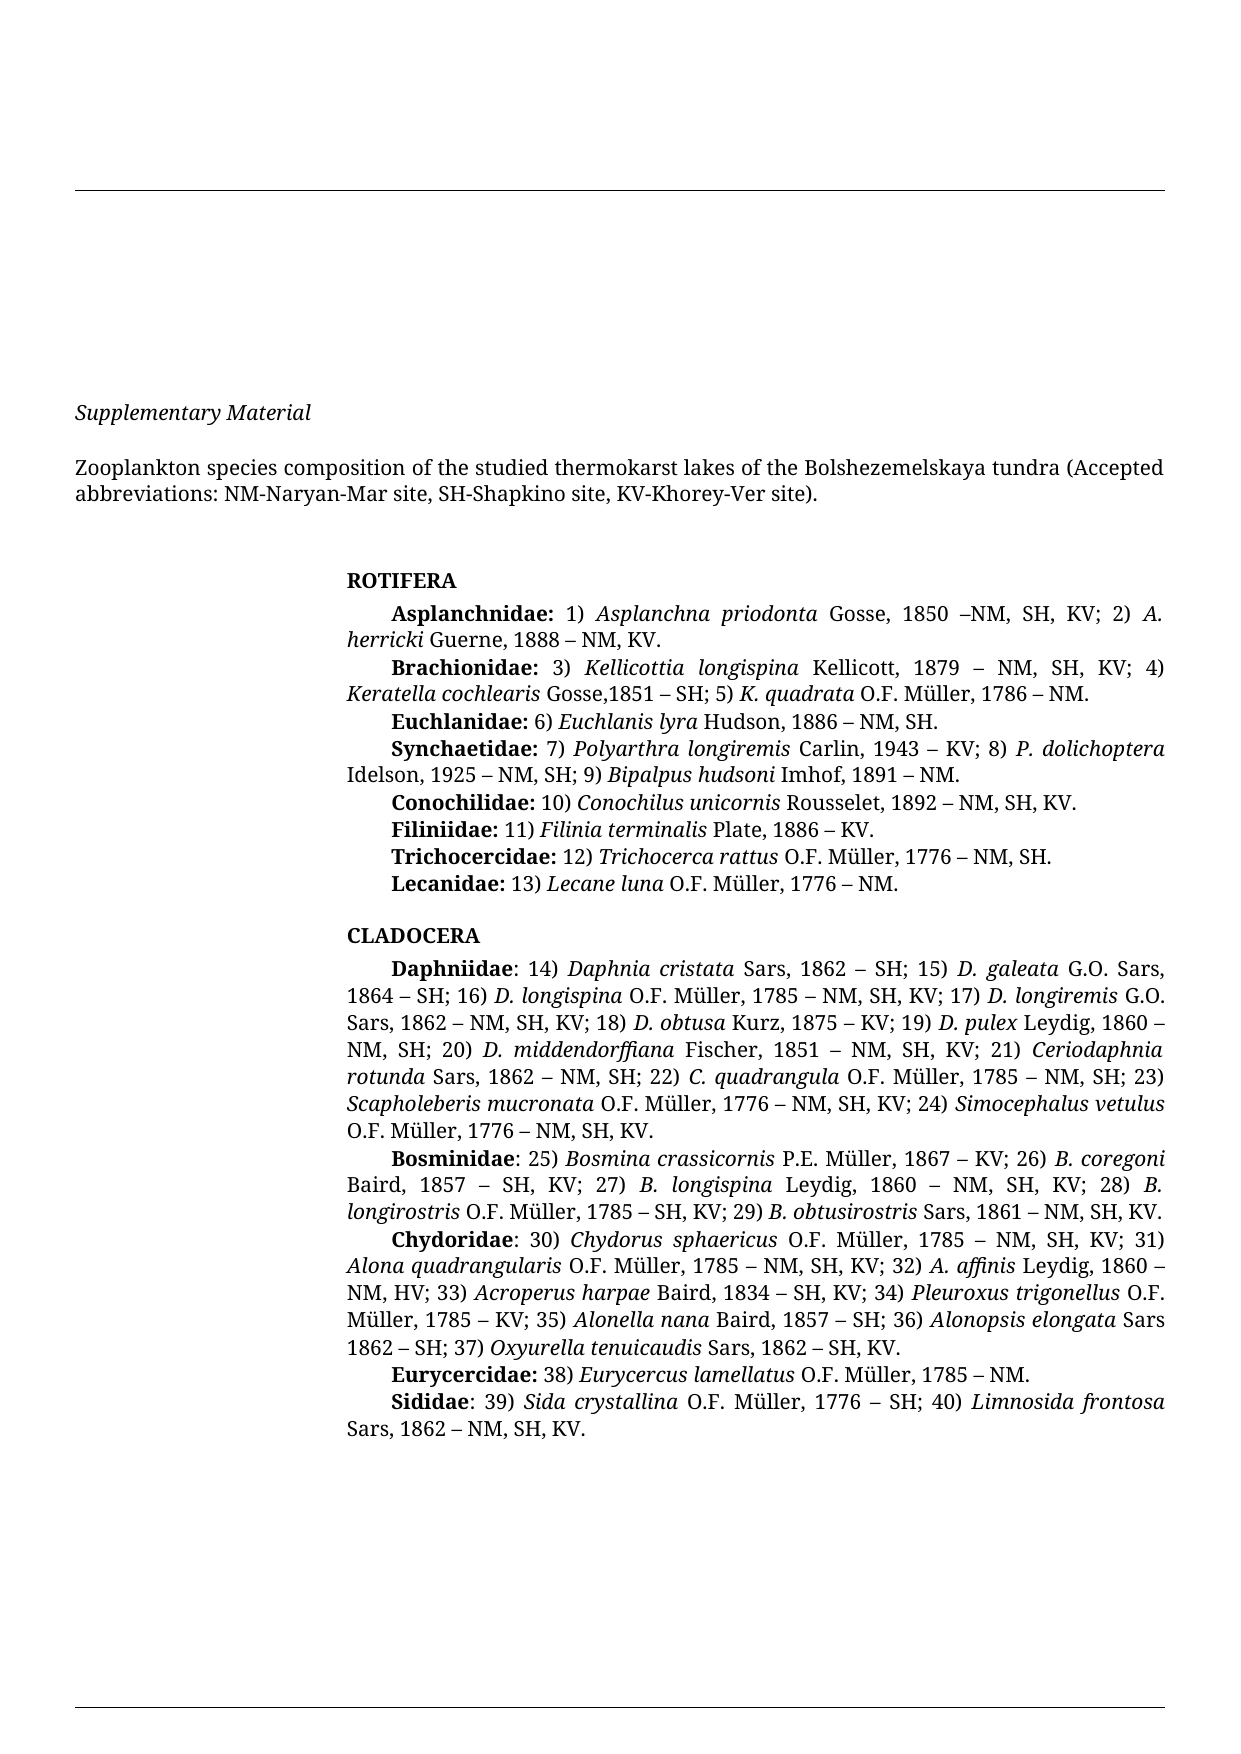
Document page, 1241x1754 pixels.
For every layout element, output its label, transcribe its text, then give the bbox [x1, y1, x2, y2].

text Synchaetidae: 7) Polyarthra longiremis Carlin, 1943 – KV; 8) P. dolichoptera Idelson, 1925 – NM, SH; 9) Bipalpus hudsoni Imhof, 1891 – NM. [347, 735, 1165, 789]
text Daphniidae: 14) Daphnia cristata Sars, 1862 – SH; 15) D. galeata G.O. Sars, 1864 – SH; 16) D. longispina O.F. Müller, 1785 – NM, SH, KV; 17) D. longiremis G.O. Sars, 1862 – NM, SH, KV; 18) D. obtusa Kurz, 1875 – KV; 19) D. pulex Leydig, 1860 – NM, SH; 20) D. middendorffiana Fischer, 1851 – NM, SH, KV; 21) Ceriodaphnia rotunda Sars, 1862 – NM, SH; 22) C. quadrangula O.F. Müller, 1785 – NM, SH; 23) Scapholeberis mucronata O.F. Müller, 1776 – NM, SH, KV; 24) Simocephalus vetulus O.F. Müller, 1776 – NM, SH, KV. [347, 955, 1165, 1144]
text Bosminidae: 25) Bosmina crassicornis P.E. Müller, 1867 – KV; 26) B. coregoni Baird, 1857 – SH, KV; 27) B. longispina Leydig, 1860 – NM, SH, KV; 28) B. longirostris O.F. Müller, 1785 – SH, KV; 29) B. obtusirostris Sars, 1861 – NM, SH, KV. [347, 1144, 1165, 1226]
text Brachionidae: 3) Kellicottia longispina Kellicott, 1879 – NM, SH, KV; 4) Keratella cochlearis Gosse,1851 – SH; 5) K. quadrata O.F. Müller, 1786 – NM. [347, 654, 1165, 708]
text Lecanidae: 13) Lecane luna O.F. Müller, 1776 – NM. [347, 870, 1165, 897]
text Conochilidae: 10) Conochilus unicornis Rousselet, 1892 – NM, SH, KV. [347, 789, 1165, 816]
text Euchlanidae: 6) Euchlanis lyra Hudson, 1886 – NM, SH. [347, 708, 1165, 735]
text Trichocercidae: 12) Trichocerca rattus O.F. Müller, 1776 – NM, SH. [347, 843, 1165, 870]
text Eurycercidae: 38) Eurycercus lamellatus O.F. Müller, 1785 – NM. [347, 1361, 1165, 1388]
text Chydoridae: 30) Chydorus sphaericus O.F. Müller, 1785 – NM, SH, KV; 31) Alona quadrangularis O.F. Müller, 1785 – NM, SH, KV; 32) A. affinis Leydig, 1860 – NM, HV; 33) Acroperus harpae Baird, 1834 – SH, KV; 34) Pleuroxus trigonellus O.F. Müller, 1785 – KV; 35) Alonella nana Baird, 1857 – SH; 36) Alonopsis elongata Sars 1862 – SH; 37) Oxyurella tenuicaudis Sars, 1862 – SH, KV. [347, 1226, 1165, 1361]
text Zooplankton species composition of the studied thermokarst lakes of the Bolshezemelskaya tundra (Accepted abbreviations: NM-Naryan-Mar site, SH-Shapkino site, KV-Khorey-Ver site). [75, 453, 1165, 508]
text Sididae: 39) Sida crystallina O.F. Müller, 1776 – SH; 40) Limnosida frontosa Sars, 1862 – NM, SH, KV. [347, 1388, 1165, 1442]
subtitle CLADOCERA [347, 922, 1165, 949]
subtitle ROTIFERA [347, 567, 1165, 593]
text Asplanchnidae: 1) Asplanchna priodonta Gosse, 1850 –NM, SH, KV; 2) A. herricki Guerne, 1888 – NM, KV. [347, 600, 1165, 654]
text Supplementary Material [75, 398, 1165, 427]
text Filiniidae: 11) Filinia terminalis Plate, 1886 – KV. [347, 816, 1165, 843]
